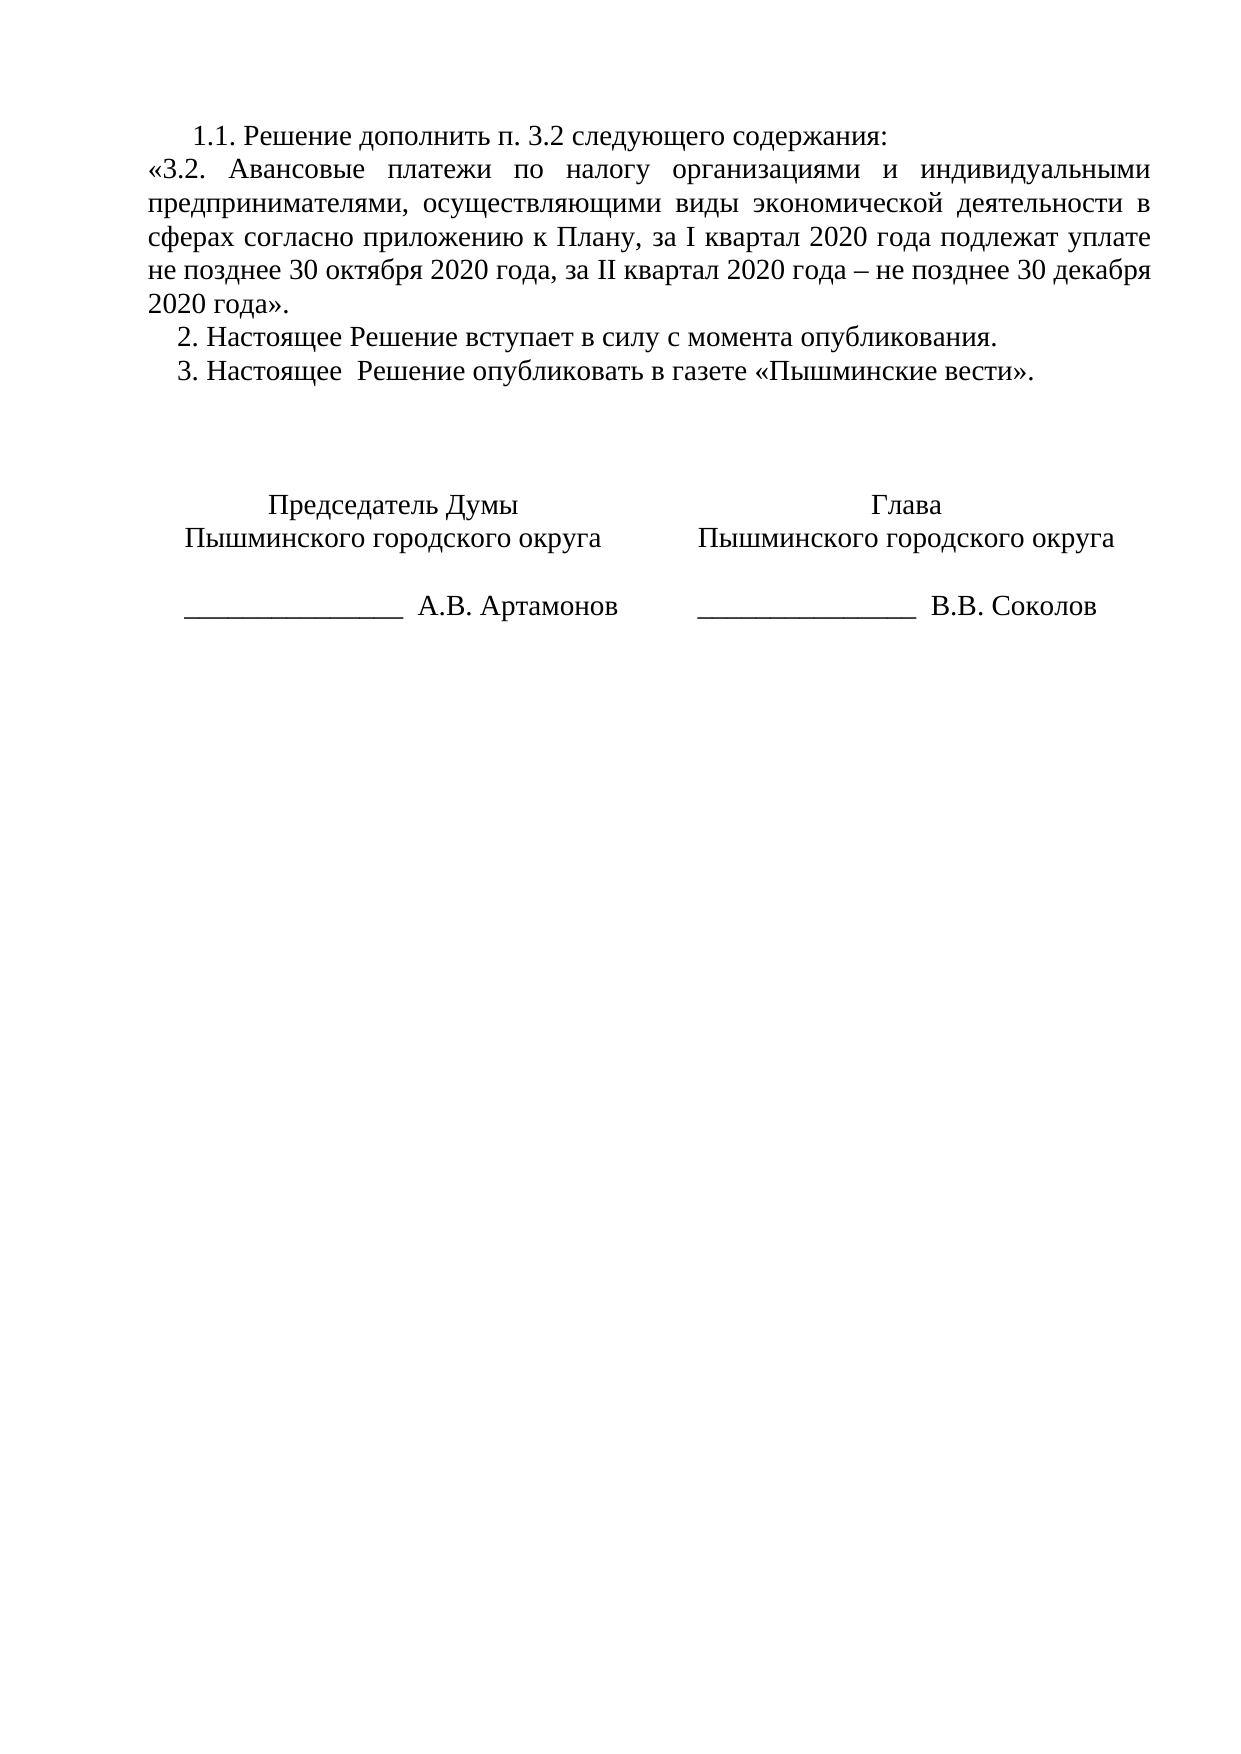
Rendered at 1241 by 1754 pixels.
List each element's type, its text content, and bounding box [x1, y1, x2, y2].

text 1.1. Решение дополнить п. 3.2 следующего содержания: [192, 118, 1152, 152]
text 2. Настоящее Решение вступает в силу с момента опубликования. [148, 319, 1152, 353]
text 3. Настоящее Решение опубликовать в газете «Пышминские вести». [148, 353, 1152, 386]
text «3.2. Авансовые платежи по налогу организациями и индивидуальными предпринимателями, осуществляющими виды экономической деятельности в сферах согласно приложению к Плану, за I квартал 2020 года подлежат уплате не позднее 30 октября 2020 года, за II квартал 2020 года – не позднее 30 декабря 2020 года». [148, 152, 1152, 319]
table_header Глава Пышминского городского округа _______________ В.В. Соколов [650, 487, 1163, 621]
table_header Председатель Думы Пышминского городского округа _______________ А.В. Артамонов [136, 487, 649, 621]
